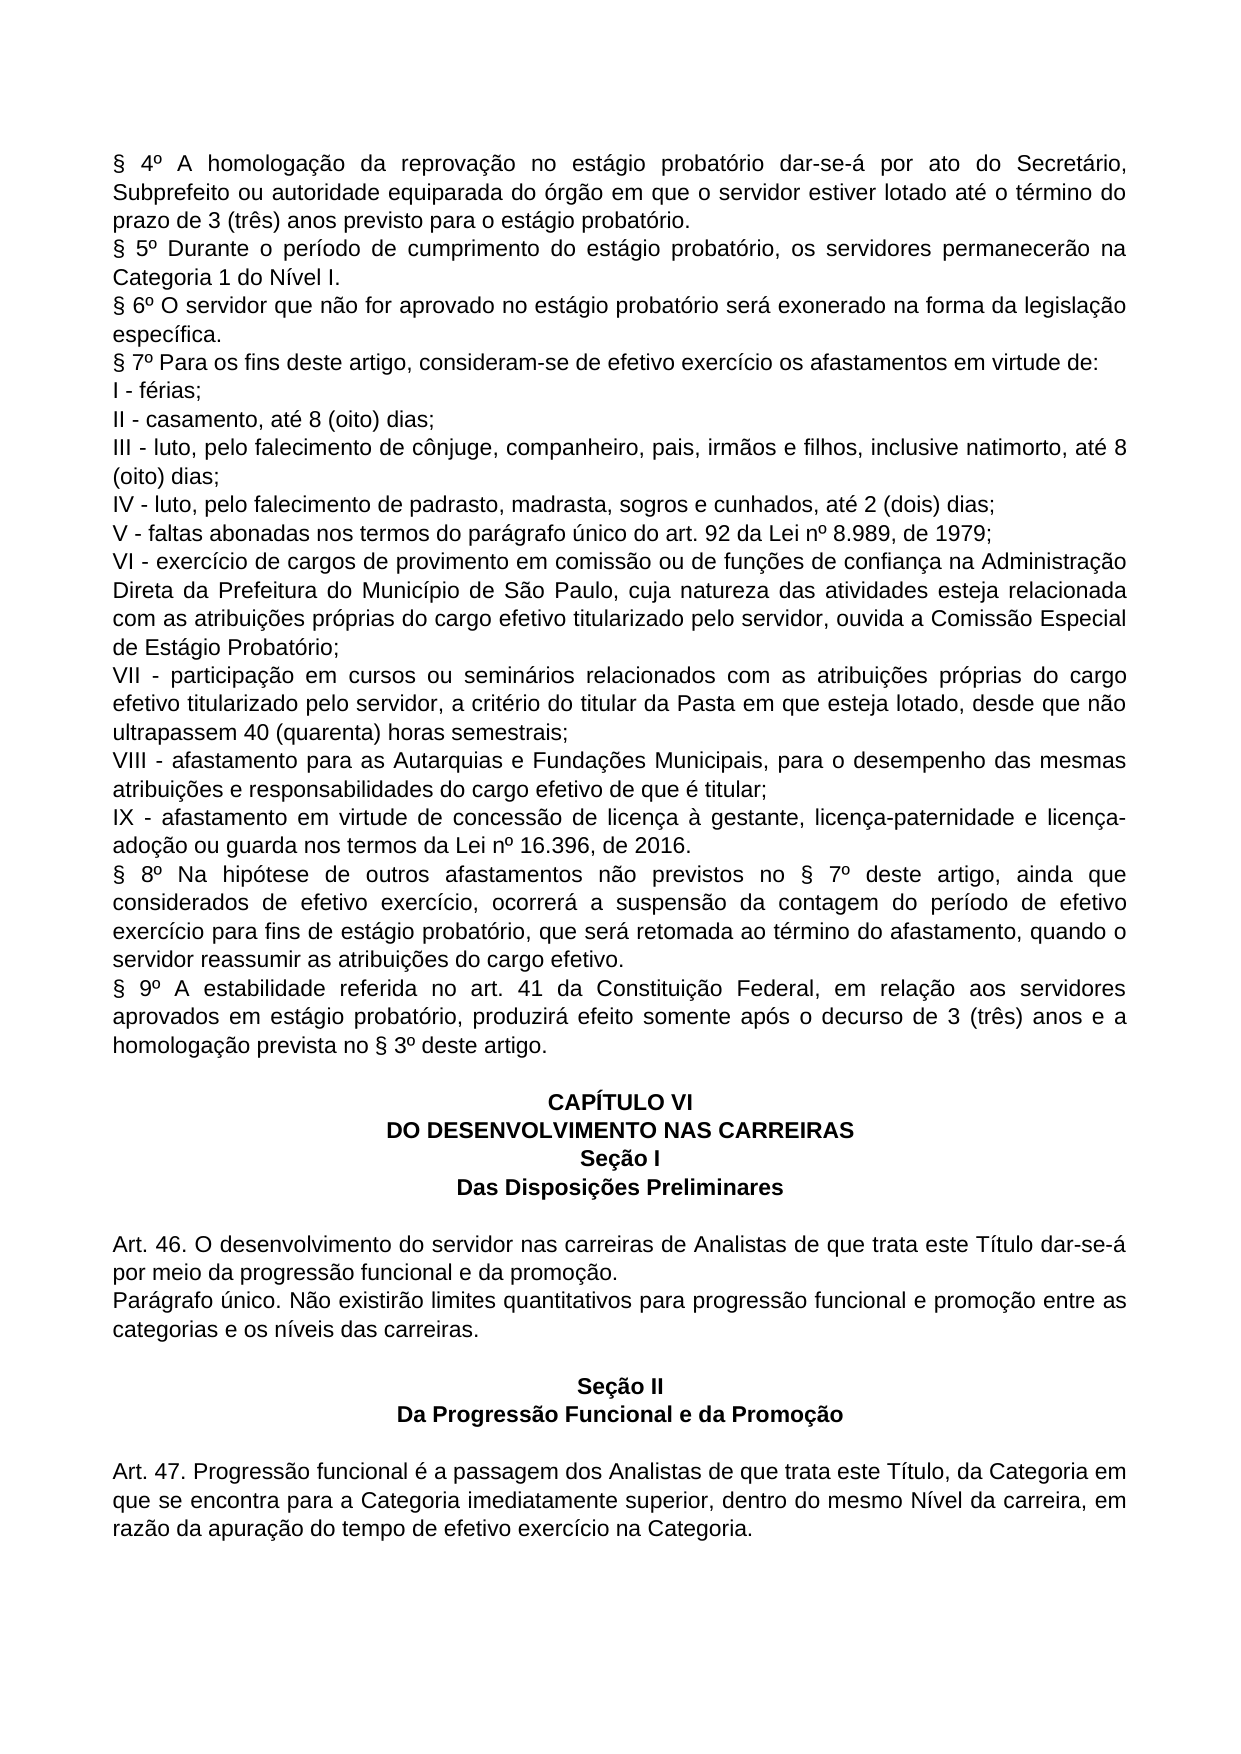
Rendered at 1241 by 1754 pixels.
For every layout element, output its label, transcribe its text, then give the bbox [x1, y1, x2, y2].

text § 5º Durante o período de cumprimento do estágio probatório, os servidores permanecerão na Categoria 1 do Nível I. [112, 235, 1128, 290]
text I - férias; [112, 377, 1128, 404]
text Art. 46. O desenvolvimento do servidor nas carreiras de Analistas de que trata este Título dar-se-á por meio da progressão funcional e da promoção. [112, 1231, 1128, 1285]
text IX - afastamento em virtude de concessão de licença à gestante, licença-paternidade e licença-adoção ou guarda nos termos da Lei nº 16.396, de 2016. [112, 804, 1128, 859]
text § 8º Na hipótese de outros afastamentos não previstos no § 7º deste artigo, ainda que considerados de efetivo exercício, ocorrerá a suspensão da contagem do período de efetivo exercício para fins de estágio probatório, que será retomada ao término do afastamento, quando o servidor reassumir as atribuições do cargo efetivo. [112, 861, 1128, 973]
text Da Progressão Funcional e da Promoção [112, 1401, 1128, 1428]
text III - luto, pelo falecimento de cônjuge, companheiro, pais, irmãos e filhos, inclusive natimorto, até 8 (oito) dias; [112, 434, 1128, 489]
text Seção I [112, 1145, 1128, 1172]
text VII - participação em cursos ou seminários relacionados com as atribuições próprias do cargo efetivo titularizado pelo servidor, a critério do titular da Pasta em que esteja lotado, desde que não ultrapassem 40 (quarenta) horas semestrais; [112, 662, 1128, 745]
text CAPÍTULO VI [112, 1088, 1128, 1115]
text V - faltas abonadas nos termos do parágrafo único do art. 92 da Lei nº 8.989, de 1979; [112, 520, 1128, 546]
text § 6º O servidor que não for aprovado no estágio probatório será exonerado na forma da legislação específica. [112, 292, 1128, 347]
text VI - exercício de cargos de provimento em comissão ou de funções de confiança na Administração Direta da Prefeitura do Município de São Paulo, cuja natureza das atividades esteja relacionada com as atribuições próprias do cargo efetivo titularizado pelo servidor, ouvida a Comissão Especial de Estágio Probatório; [112, 548, 1128, 660]
text IV - luto, pelo falecimento de padrasto, madrasta, sogros e cunhados, até 2 (dois) dias; [112, 491, 1128, 518]
text § 9º A estabilidade referida no art. 41 da Constituição Federal, em relação aos servidores aprovados em estágio probatório, produzirá efeito somente após o decurso de 3 (três) anos e a homologação prevista no § 3º deste artigo. [112, 975, 1128, 1058]
text Seção II [112, 1373, 1128, 1399]
text DO DESENVOLVIMENTO NAS CARREIRAS [112, 1117, 1128, 1143]
text Parágrafo único. Não existirão limites quantitativos para progressão funcional e promoção entre as categorias e os níveis das carreiras. [112, 1287, 1128, 1342]
text Das Disposições Preliminares [112, 1174, 1128, 1200]
text Art. 47. Progressão funcional é a passagem dos Analistas de que trata este Título, da Categoria em que se encontra para a Categoria imediatamente superior, dentro do mesmo Nível da carreira, em razão da apuração do tempo de efetivo exercício na Categoria. [112, 1458, 1128, 1541]
text II - casamento, até 8 (oito) dias; [112, 406, 1128, 432]
text VIII - afastamento para as Autarquias e Fundações Municipais, para o desempenho das mesmas atribuições e responsabilidades do cargo efetivo de que é titular; [112, 747, 1128, 802]
text § 7º Para os fins deste artigo, consideram-se de efetivo exercício os afastamentos em virtude de: [112, 349, 1128, 375]
text § 4º A homologação da reprovação no estágio probatório dar-se-á por ato do Secretário, Subprefeito ou autoridade equiparada do órgão em que o servidor estiver lotado até o término do prazo de 3 (três) anos previsto para o estágio probatório. [112, 150, 1128, 233]
